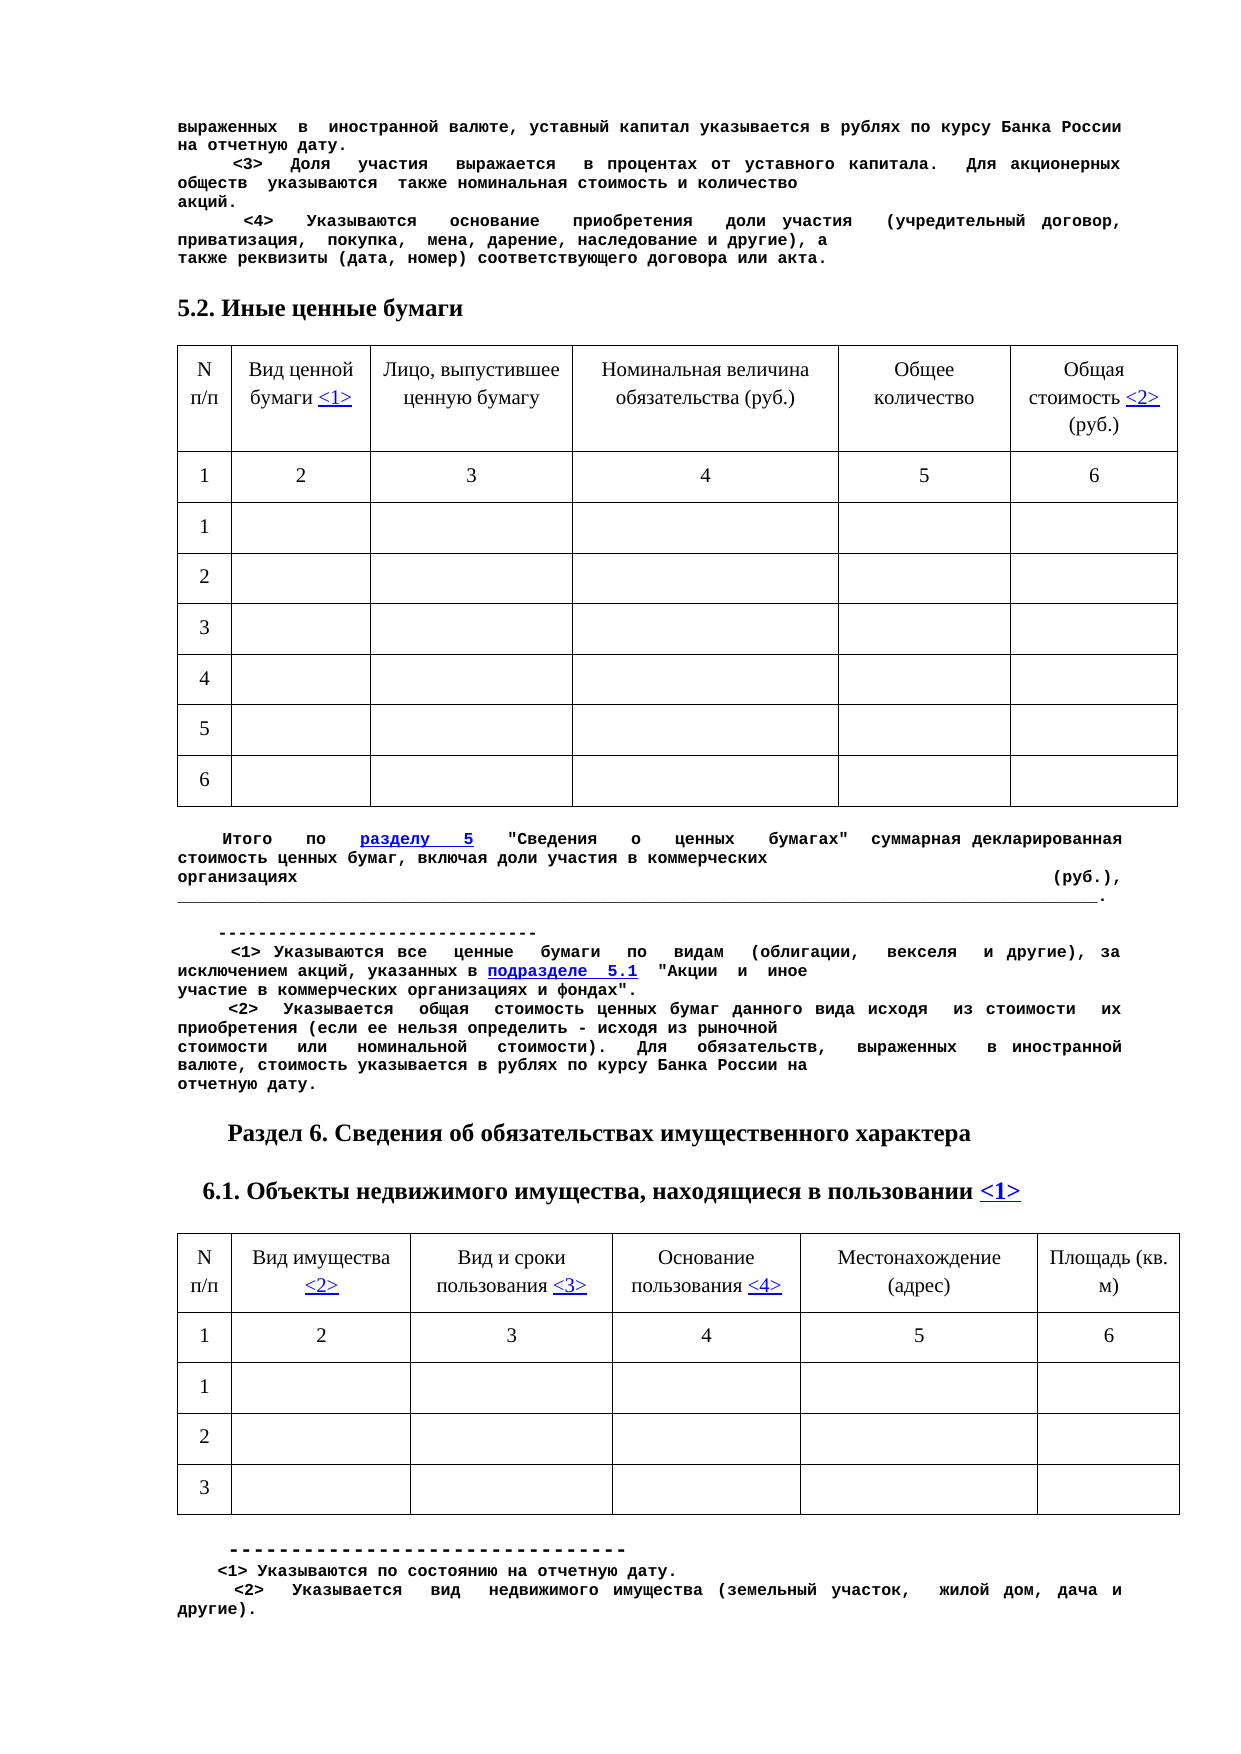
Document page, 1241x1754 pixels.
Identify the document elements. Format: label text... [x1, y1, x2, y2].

table_header Общее количество [839, 346, 1010, 451]
table_cell 6 [178, 756, 231, 806]
table_cell 3 [411, 1313, 612, 1362]
text <2> Указывается общая стоимость ценных бумаг данного вида исходя из стоимости их приобретения (если ее нельзя определить - исходя из рыночной [177, 1000, 1122, 1038]
table_cell [1011, 705, 1177, 755]
table_cell 3 [371, 452, 572, 502]
table_cell [839, 655, 1010, 704]
table_cell [232, 1363, 410, 1413]
table_cell [411, 1465, 612, 1514]
table_cell [1011, 604, 1177, 654]
table_header Лицо, выпустившее ценную бумагу [371, 346, 572, 451]
text <4> Указываются основание приобретения доли участия (учредительный договор, приватизация, покупка, мена, дарение, наследование и другие), а [177, 212, 1122, 250]
table_header N п/п [178, 346, 231, 451]
table_cell 6 [1011, 452, 1177, 502]
table_cell 1 [178, 503, 231, 552]
text 6.1. Объекты недвижимого имущества, находящиеся в пользовании <1> [177, 1176, 1122, 1204]
table_cell [411, 1363, 612, 1413]
table_header Вид и сроки пользования <3> [411, 1234, 612, 1312]
text организациях (руб.), ____________________________________________________________________________________________. [177, 868, 1122, 906]
table_cell [801, 1465, 1037, 1514]
table_header Вид имущества <2> [232, 1234, 410, 1312]
table_cell [1011, 554, 1177, 603]
table_cell [801, 1414, 1037, 1463]
table_cell [573, 756, 838, 806]
table_cell 2 [178, 1414, 231, 1463]
table_cell [232, 554, 370, 603]
table_cell 1 [178, 452, 231, 502]
text также реквизиты (дата, номер) соответствующего договора или акта. [177, 250, 1122, 269]
table_cell [839, 554, 1010, 603]
table_cell [371, 756, 572, 806]
table_cell [1011, 756, 1177, 806]
table_cell [232, 705, 370, 755]
table_cell [613, 1465, 800, 1514]
text участие в коммерческих организациях и фондах". [177, 982, 1122, 1000]
text Раздел 6. Сведения об обязательствах имущественного характера [177, 1118, 1122, 1147]
table_cell 1 [178, 1363, 231, 1413]
table_cell [232, 604, 370, 654]
table_cell 6 [1038, 1313, 1179, 1362]
table_header Местонахождение (адрес) [801, 1234, 1037, 1312]
text выраженных в иностранной валюте, уставный капитал указывается в рублях по курсу Банка России на отчетную дату. [177, 118, 1122, 156]
table_cell 3 [178, 604, 231, 654]
table_cell [232, 1465, 410, 1514]
table_cell [573, 503, 838, 552]
table_cell 5 [801, 1313, 1037, 1362]
table_header Номинальная величина обязательства (руб.) [573, 346, 838, 451]
table_cell [232, 503, 370, 552]
table_cell [371, 655, 572, 704]
table_cell 3 [178, 1465, 231, 1514]
text <1> Указываются все ценные бумаги по видам (облигации, векселя и другие), за исключением акций, указанных в подразделе 5.1 "Акции и иное [177, 944, 1122, 982]
text 5.2. Иные ценные бумаги [177, 293, 1122, 321]
table_cell [839, 705, 1010, 755]
text <3> Доля участия выражается в процентах от уставного капитала. Для акционерных обществ указываются также номинальная стоимость и количество [177, 156, 1122, 193]
text <2> Указывается вид недвижимого имущества (земельный участок, жилой дом, дача и другие). [177, 1582, 1122, 1619]
table_cell [232, 756, 370, 806]
table_cell [1038, 1363, 1179, 1413]
table_cell [232, 655, 370, 704]
table_cell 1 [178, 1313, 231, 1362]
table_cell [573, 554, 838, 603]
table_cell 5 [839, 452, 1010, 502]
table_cell [1011, 655, 1177, 704]
text акций. [177, 193, 1122, 212]
table_cell [371, 554, 572, 603]
table_cell [613, 1414, 800, 1463]
text Итого по разделу 5 "Сведения о ценных бумагах" суммарная декларированная стоимость ценных бумаг, включая доли участия в коммерческих [177, 831, 1122, 868]
table_cell [371, 604, 572, 654]
table_header Общая стоимость <2> (руб.) [1011, 346, 1177, 451]
table_cell [839, 756, 1010, 806]
table_cell [839, 503, 1010, 552]
table_cell [573, 655, 838, 704]
table_cell [1011, 503, 1177, 552]
table_cell 5 [178, 705, 231, 755]
table_header Вид ценной бумаги <1> [232, 346, 370, 451]
table_cell [371, 503, 572, 552]
text <1> Указываются по состоянию на отчетную дату. [177, 1563, 1122, 1582]
text -------------------------------- [177, 925, 1122, 944]
table_cell [232, 1414, 410, 1463]
table_cell 2 [232, 452, 370, 502]
table_cell [839, 604, 1010, 654]
text отчетную дату. [177, 1076, 1122, 1095]
table_header N п/п [178, 1234, 231, 1312]
table_cell 4 [613, 1313, 800, 1362]
text стоимости или номинальной стоимости). Для обязательств, выраженных в иностранной валюте, стоимость указывается в рублях по курсу Банка России на [177, 1038, 1122, 1076]
table_cell 4 [573, 452, 838, 502]
table_cell [573, 705, 838, 755]
table_header Площадь (кв. м) [1038, 1234, 1179, 1312]
table_cell 2 [232, 1313, 410, 1362]
table_cell [573, 604, 838, 654]
table_cell [411, 1414, 612, 1463]
text -------------------------------- [177, 1539, 1122, 1563]
table_header Основание пользования <4> [613, 1234, 800, 1312]
table_cell 4 [178, 655, 231, 704]
table_cell [613, 1363, 800, 1413]
table_cell 2 [178, 554, 231, 603]
table_cell [371, 705, 572, 755]
table_cell [801, 1363, 1037, 1413]
table_cell [1038, 1465, 1179, 1514]
table_cell [1038, 1414, 1179, 1463]
